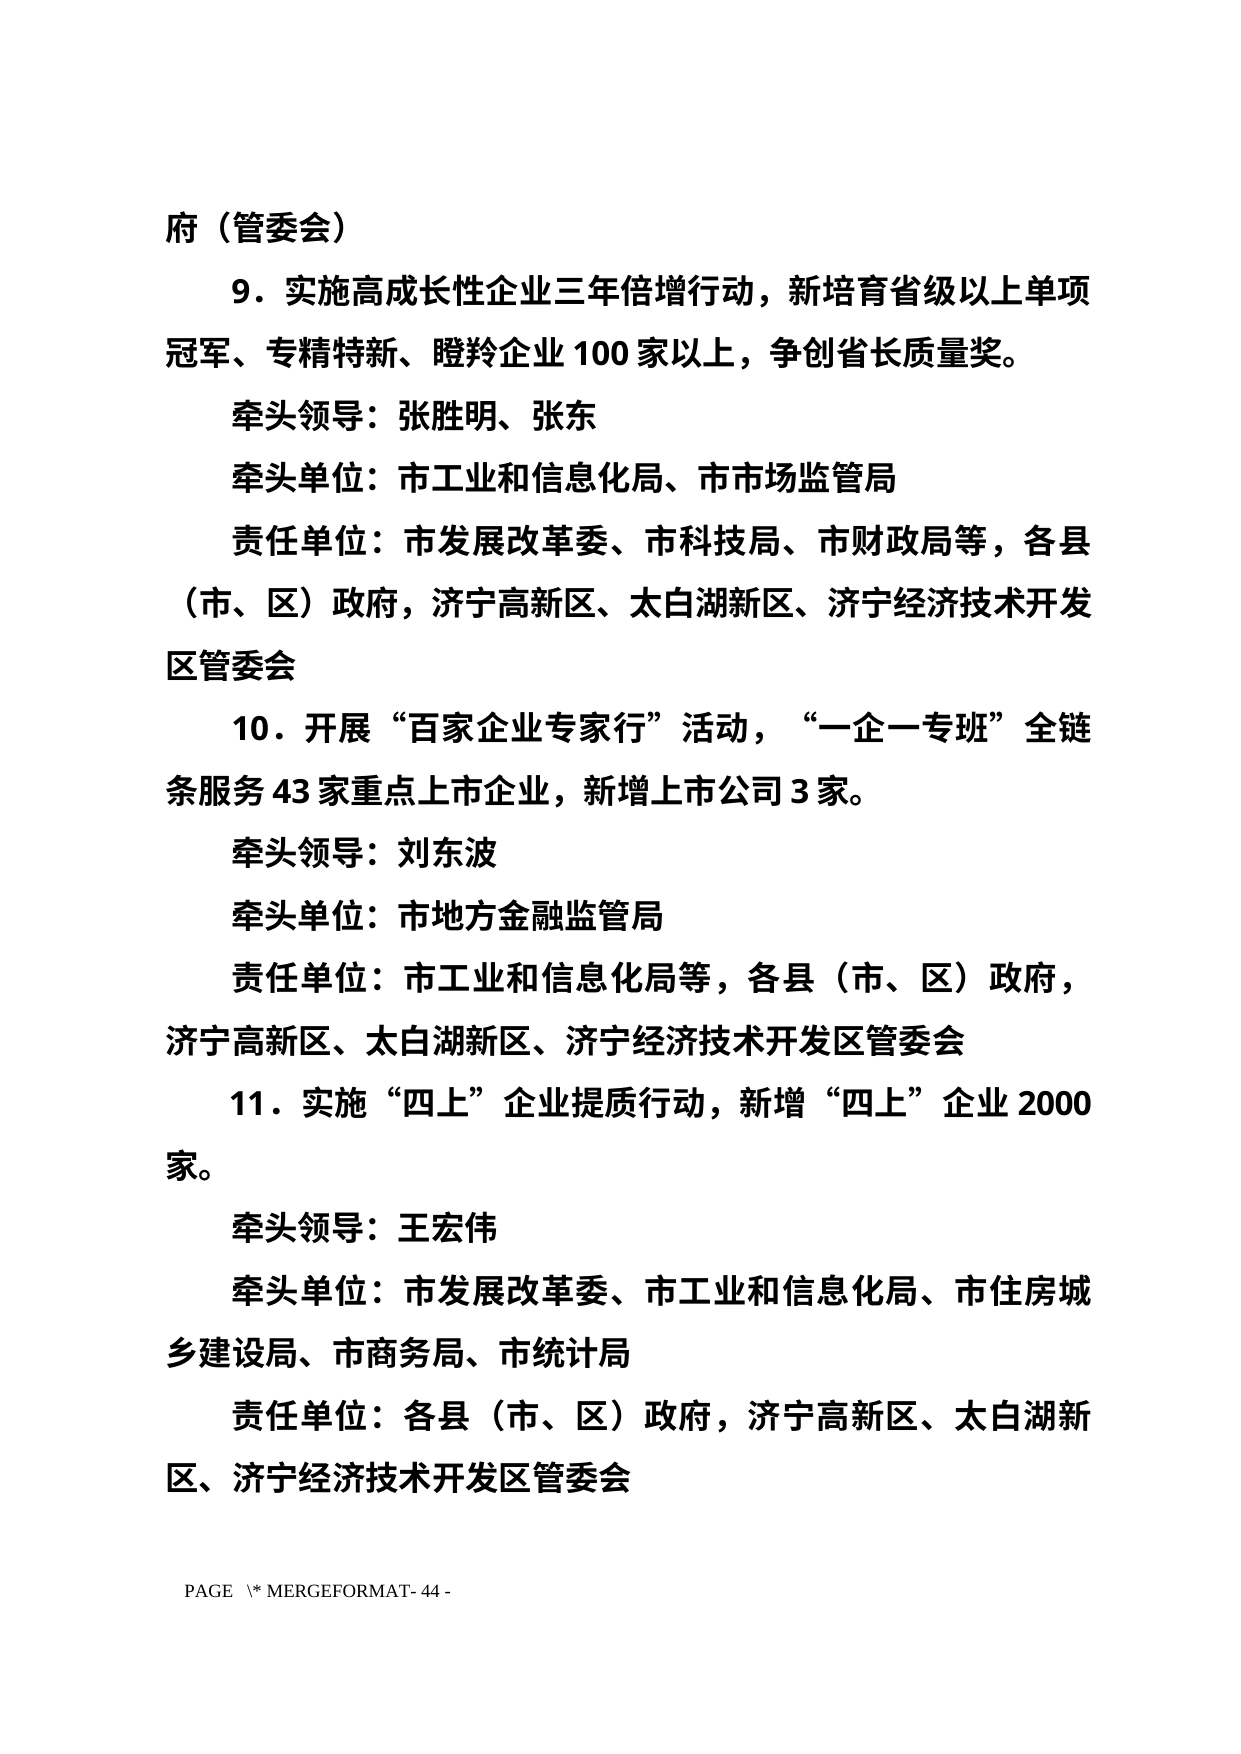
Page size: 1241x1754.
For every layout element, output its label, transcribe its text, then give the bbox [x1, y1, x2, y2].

text 牵头领导：王宏伟 [165, 1191, 1092, 1253]
text 牵头单位：市发展改革委、市工业和信息化局、市住房城乡建设局、市商务局、市统计局 [165, 1253, 1092, 1378]
text 10．开展“百家企业专家行”活动，“一企一专班”全链条服务43家重点上市企业，新增上市公司3家。 [165, 691, 1092, 816]
text 责任单位：各县（市、区）政府，济宁高新区、太白湖新区、济宁经济技术开发区管委会 [165, 1378, 1092, 1503]
text 牵头领导：张胜明、张东 [165, 378, 1092, 441]
text 责任单位：市工业和信息化局等，各县（市、区）政府，济宁高新区、太白湖新区、济宁经济技术开发区管委会 [165, 941, 1092, 1066]
text 责任单位：市发展改革委、市科技局、市财政局等，各县（市、区）政府，济宁高新区、太白湖新区、济宁经济技术开发区管委会 [165, 503, 1092, 691]
text 11．实施“四上”企业提质行动，新增“四上”企业2000家。 [165, 1066, 1092, 1191]
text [165, 191, 1092, 253]
text 牵头单位：市地方金融监管局 [165, 878, 1092, 941]
text 牵头领导：刘东波 [165, 816, 1092, 878]
text 牵头单位：市工业和信息化局、市市场监管局 [165, 441, 1092, 503]
text 9．实施高成长性企业三年倍增行动，新培育省级以上单项冠军、专精特新、瞪羚企业100家以上，争创省长质量奖。 [165, 253, 1092, 378]
